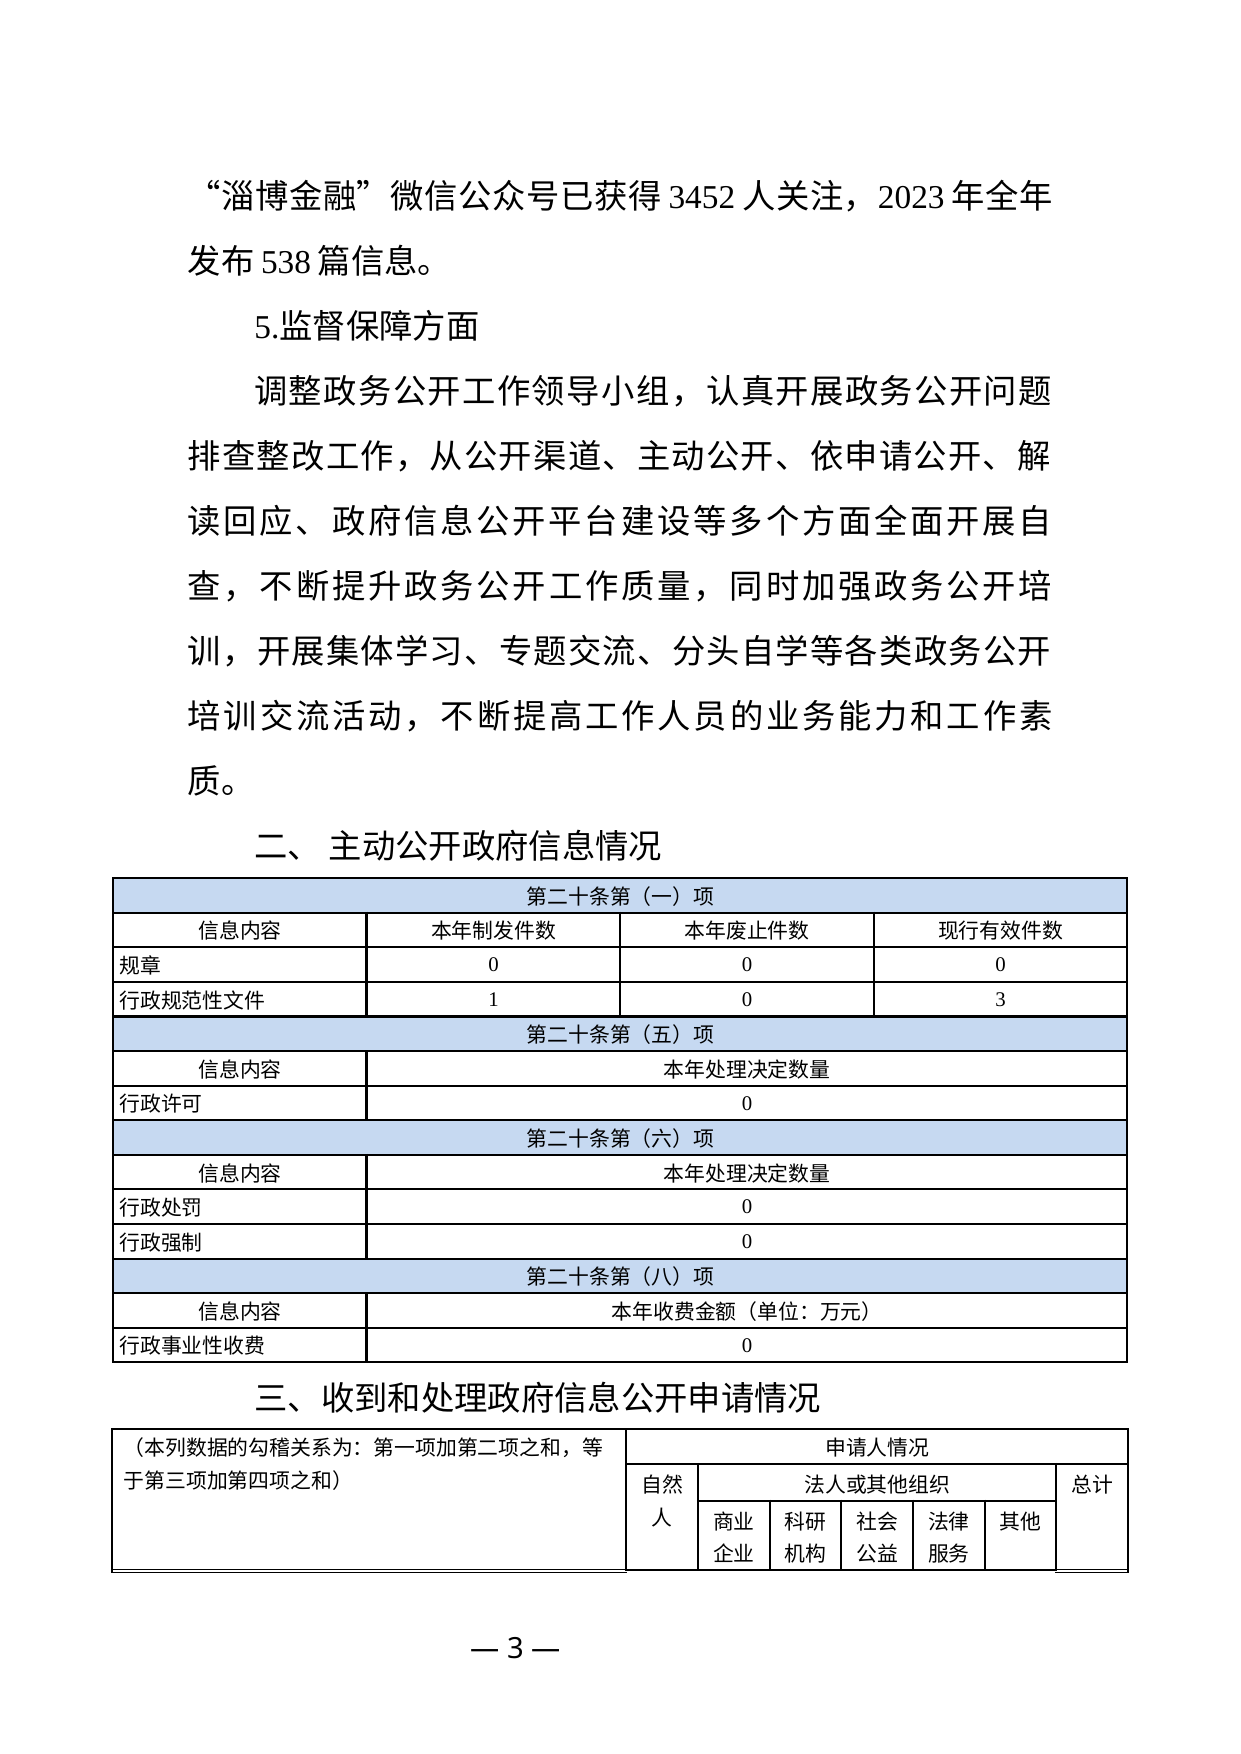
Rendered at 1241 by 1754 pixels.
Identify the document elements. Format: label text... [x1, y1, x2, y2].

table_cell 0 [368, 1190, 1126, 1223]
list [187, 162, 1053, 292]
table_cell 0 [368, 1087, 1126, 1119]
table_cell 第二十条第（八）项 [114, 1260, 1126, 1292]
table_cell 行政处罚 [114, 1190, 365, 1223]
table_cell 第二十条第（六）项 [114, 1121, 1126, 1154]
table_cell 其他 [986, 1502, 1055, 1569]
table_cell 行政事业性收费 [114, 1329, 365, 1361]
list 5.监督保障方面 [187, 292, 1053, 357]
table_cell 行政规范性文件 [114, 983, 365, 1015]
table_cell 3 [875, 983, 1126, 1015]
table_cell 信息内容 [114, 1156, 365, 1188]
table_cell 行政强制 [114, 1225, 365, 1257]
table_cell 法人或其他组织 [699, 1465, 1055, 1499]
table_cell 0 [875, 948, 1126, 981]
table_cell 0 [621, 983, 873, 1015]
table_cell 法律服务机构 [914, 1502, 984, 1569]
text 二、 主动公开政府信息情况 [254, 812, 1053, 877]
table_cell 信息内容 [114, 1052, 365, 1084]
table_cell 0 [368, 1329, 1126, 1361]
table_cell 规章 [114, 948, 365, 981]
table_cell 自然人 [627, 1465, 697, 1569]
table_cell 本年处理决定数量 [368, 1052, 1126, 1084]
table_cell 总计 [1057, 1465, 1127, 1569]
table_cell 本年收费金额（单位：万元） [368, 1294, 1126, 1327]
table_header （本列数据的勾稽关系为：第一项加第二项之和，等于第三项加第四项之和） [113, 1430, 625, 1569]
text 三、收到和处理政府信息公开申请情况 [187, 1363, 1053, 1428]
table_cell 社会公益组织 [842, 1502, 912, 1569]
table_cell 信息内容 [114, 914, 365, 946]
table_cell 本年废止件数 [621, 914, 873, 946]
table_cell 0 [368, 1225, 1126, 1257]
table_cell 1 [368, 983, 619, 1015]
list 调整政务公开工作领导小组，认真开展政务公开问题排查整改工作，从公开渠道、主动公开、依申请公开、解读回应、政府信息公开平台建设等多个方面全面开展自查，不断提升政务公开工作质量，同时加强政务公开培训，开展集体学习、专题交流、分头自学等各类政务公开培训交流活动，不断提高工作人员的业务能力和工作素质。 [187, 357, 1053, 812]
table_cell 行政许可 [114, 1087, 365, 1119]
table_cell 本年制发件数 [368, 914, 619, 946]
table_cell 0 [621, 948, 873, 981]
table_cell 商业 企业 [699, 1502, 769, 1569]
table_header 申请人情况 [627, 1430, 1127, 1463]
table_cell 科研 机构 [771, 1502, 840, 1569]
table_cell 信息内容 [114, 1294, 365, 1327]
table_cell 0 [368, 948, 619, 981]
table_cell 第二十条第（五）项 [114, 1018, 1126, 1050]
table_cell 现行有效件数 [875, 914, 1126, 946]
table_cell 本年处理决定数量 [368, 1156, 1126, 1188]
table_header 第二十条第（一）项 [114, 879, 1126, 912]
